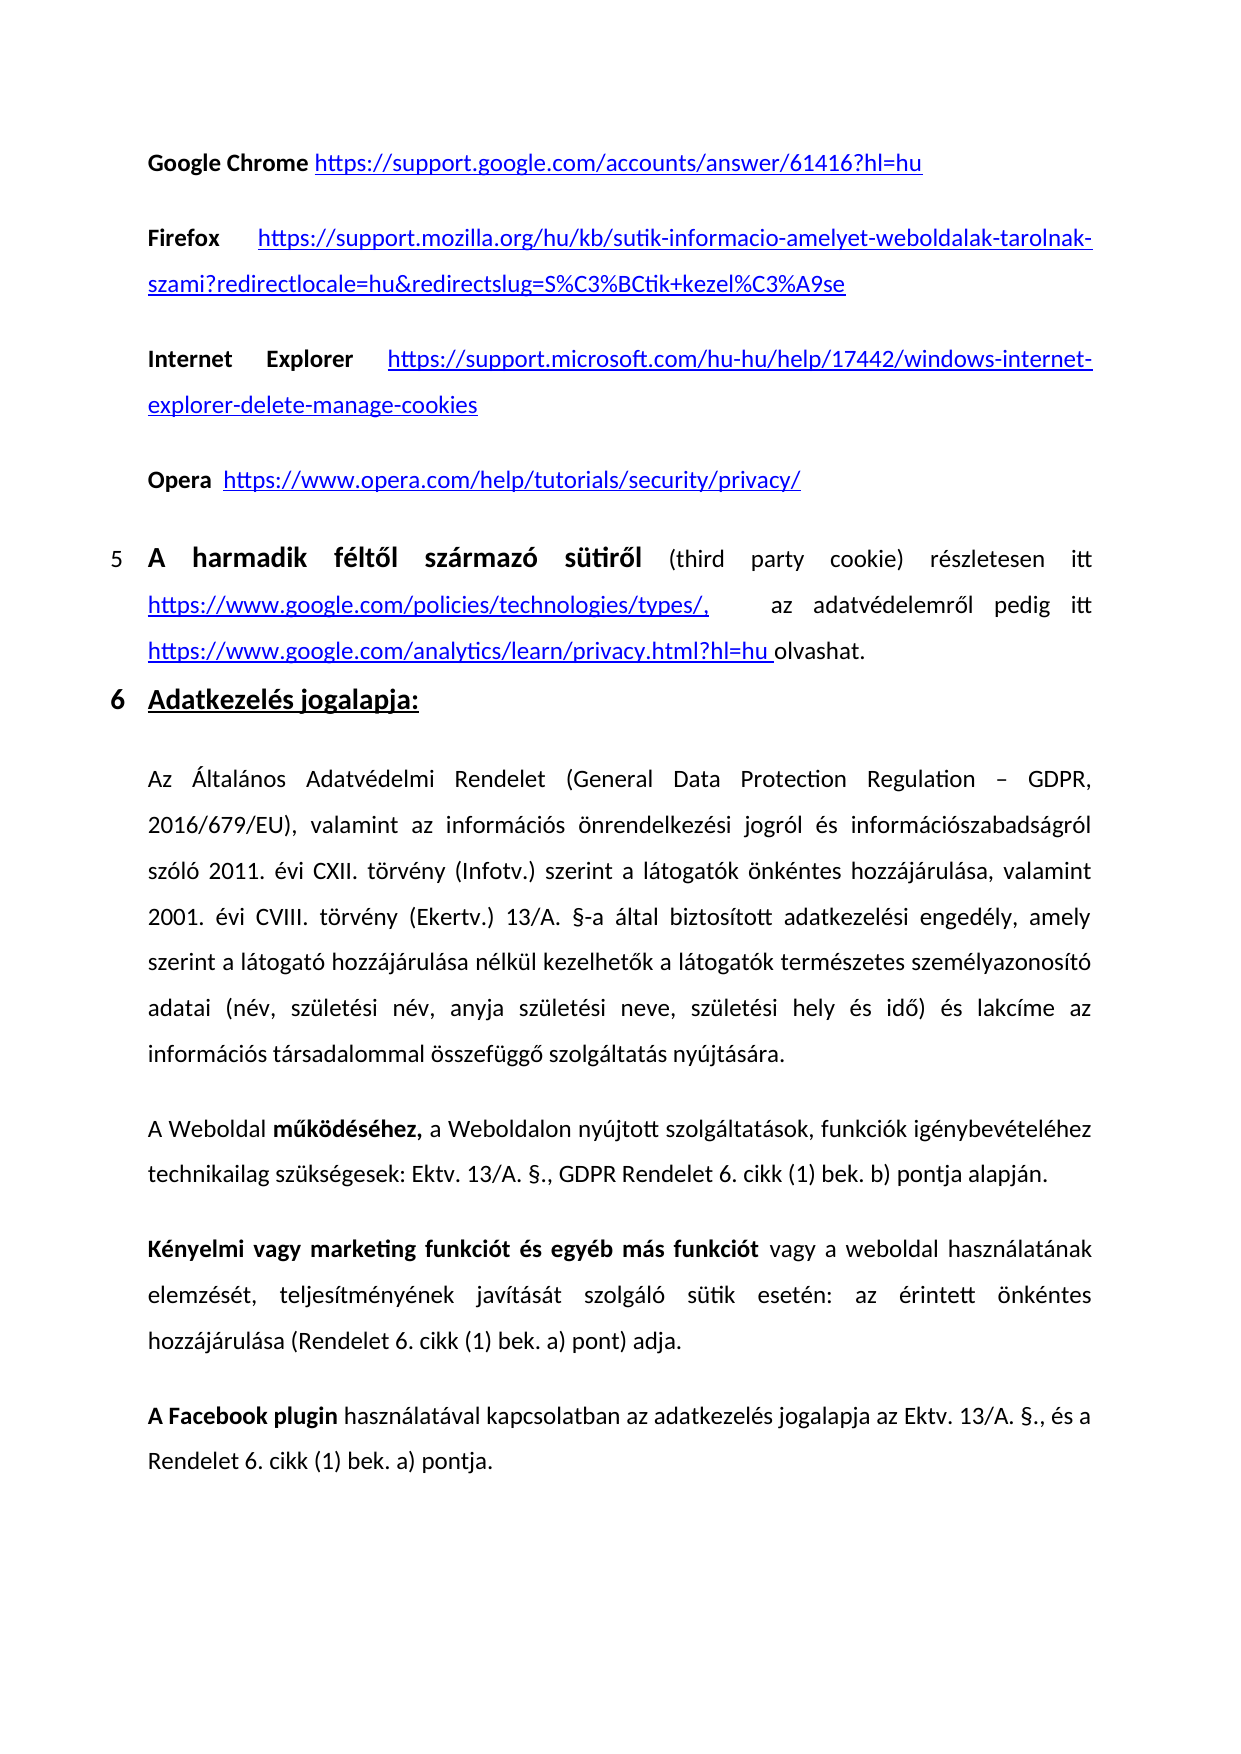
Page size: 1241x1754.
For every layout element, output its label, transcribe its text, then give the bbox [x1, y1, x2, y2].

list Adatkezelés jogalapja: [110, 681, 1093, 717]
text Firefox https://support.mozilla.org/hu/kb/sutik-informacio-amelyet-weboldalak-tarolnak-szami?redirectlocale=hu&redirectslug=S%C3%BCtik+kezel%C3%A9se [148, 222, 1093, 299]
text Internet Explorer https://support.microsoft.com/hu-hu/help/17442/windows-internet-explorer-delete-manage-cookies [148, 343, 1093, 419]
text Google Chrome https://support.google.com/accounts/answer/61416?hl=hu [148, 148, 1093, 178]
text Az Általános Adatvédelmi Rendelet (General Data Protection Regulation – GDPR, 2016/679/EU), valamint az információs önrendelkezési jogról és információszabadságról szóló 2011. évi CXII. törvény (Infotv.) szerint a látogatók önkéntes hozzájárulása, valamint 2001. évi CVIII. törvény (Ekertv.) 13/A. §-a által biztosított adatkezelési engedély, amely szerint a látogató hozzájárulása nélkül kezelhetők a látogatók természetes személyazonosító adatai (név, születési név, anyja születési neve, születési hely és idő) és lakcíme az információs társadalommal összefüggő szolgáltatás nyújtására. [148, 763, 1093, 1068]
text A Weboldal működéséhez, a Weboldalon nyújtott szolgáltatások, funkciók igénybevételéhez technikailag szükségesek: Ektv. 13/A. §., GDPR Rendelet 6. cikk (1) bek. b) pontja alapján. [148, 1113, 1093, 1189]
text Kényelmi vagy marketing funkciót és egyéb más funkciót vagy a weboldal használatának elemzését, teljesítményének javítását szolgáló sütik esetén: az érintett önkéntes hozzájárulása (Rendelet 6. cikk (1) bek. a) pont) adja. [148, 1233, 1093, 1355]
text A Facebook plugin használatával kapcsolatban az adatkezelés jogalapja az Ektv. 13/A. §., és a Rendelet 6. cikk (1) bek. a) pontja. [148, 1400, 1093, 1476]
text Opera https://www.opera.com/help/tutorials/security/privacy/ [148, 464, 1093, 494]
list A harmadik féltől származó sütiről (third party cookie) részletesen itt https://www.google.com/policies/technologies/types/, az adatvédelemről pedig itt https://www.google.com/analytics/learn/privacy.html?hl=hu olvashat. [110, 539, 1093, 666]
